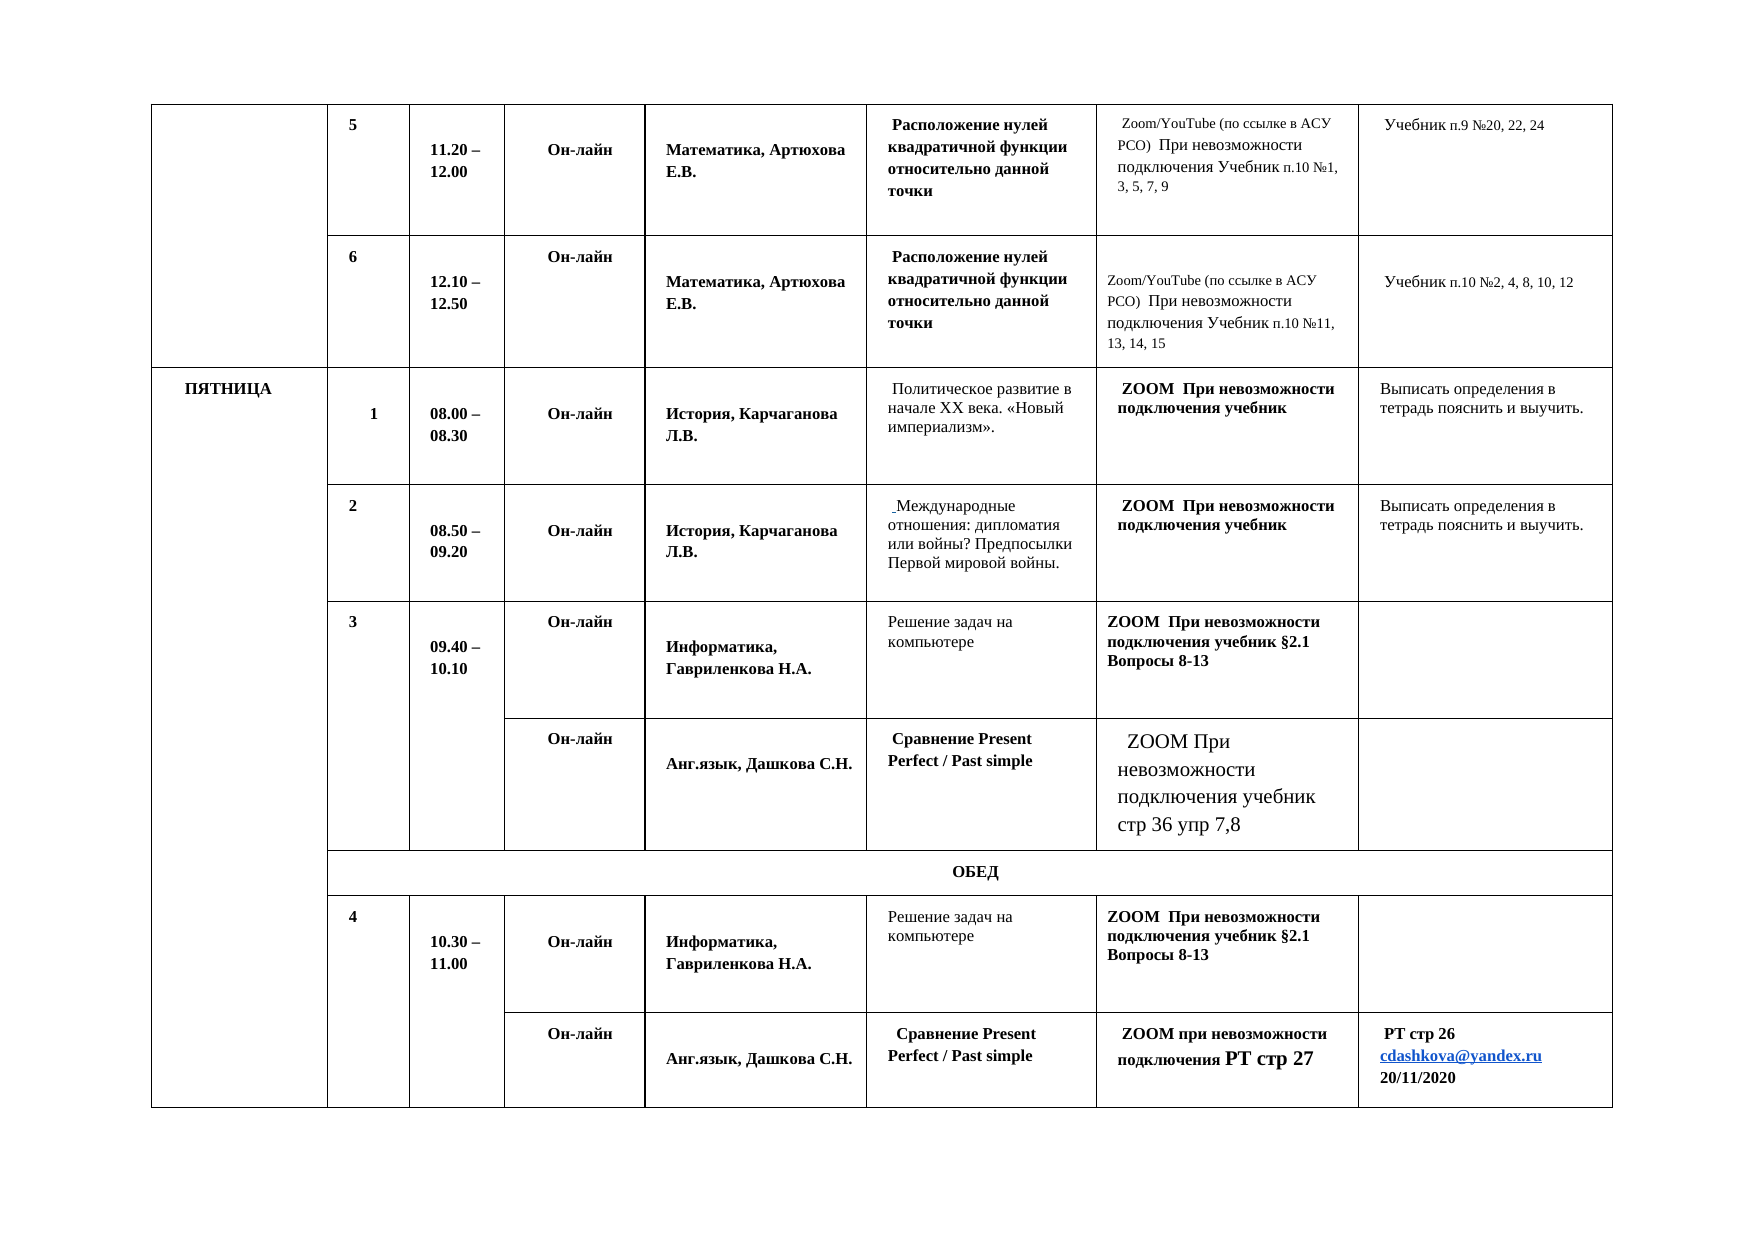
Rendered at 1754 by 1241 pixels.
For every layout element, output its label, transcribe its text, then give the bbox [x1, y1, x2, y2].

table_cell ПЯТНИЦА [152, 368, 327, 1107]
table_cell Решение задач на компьютере [867, 896, 1096, 1012]
table_cell Математика, Артюхова Е.В. [646, 105, 866, 235]
table_cell Политическое развитие в начале XX века. «Новый империализм». [867, 368, 1096, 484]
table_cell Выписать определения в тетрадь пояснить и выучить. [1359, 485, 1612, 601]
table_cell Он-лайн [505, 896, 644, 1012]
table_cell Он-лайн [505, 602, 644, 718]
table_cell Он-лайн [505, 719, 644, 850]
table_cell ZOOM При невозможности подключения учебник §2.1 Вопросы 8-13 [1097, 602, 1358, 718]
table_cell [1359, 602, 1612, 718]
table_cell [1359, 719, 1612, 850]
table_cell ОБЕД [328, 851, 1612, 895]
table_cell Он-лайн [505, 236, 644, 367]
table_cell [1359, 896, 1612, 1012]
table_cell 3 [328, 602, 409, 850]
table_cell 5 [328, 105, 409, 235]
table_cell Расположение нулей квадратичной функции относительно данной точки [867, 236, 1096, 367]
table_cell Анг.язык, Дашкова С.Н. [646, 1013, 866, 1107]
table_cell 6 [328, 236, 409, 367]
table_cell Учебник п.9 №20, 22, 24 [1359, 105, 1612, 235]
table_cell 1 [328, 368, 409, 484]
table_cell Выписать определения в тетрадь пояснить и выучить. [1359, 368, 1612, 484]
table_cell 09.40 – 10.10 [410, 602, 504, 850]
table_cell Анг.язык, Дашкова С.Н. [646, 719, 866, 850]
table_cell 4 [328, 896, 409, 1107]
table_cell 11.20 – 12.00 [410, 105, 504, 235]
table_cell Расположение нулей квадратичной функции относительно данной точки [867, 105, 1096, 235]
table_cell ZOOM При невозможности подключения учебник [1097, 485, 1358, 601]
table_cell Информатика, Гавриленкова Н.А. [646, 602, 866, 718]
table_cell ZOOM При невозможности подключения учебник стр 36 упр 7,8 [1097, 719, 1358, 850]
table_cell Он-лайн [505, 368, 644, 484]
table_cell Сравнение Present Perfect / Past simple [867, 1013, 1096, 1107]
table_cell Математика, Артюхова Е.В. [646, 236, 866, 367]
table_cell Сравнение Present Perfect / Past simple [867, 719, 1096, 850]
table_cell История, Карчаганова Л.В. [646, 368, 866, 484]
table_cell Zoom/YouTube (по ссылке в АСУ РСО) При невозможности подключения Учебник п.10 №1, 3, 5, 7, 9 [1097, 105, 1358, 235]
table_cell Zoom/YouTube (по ссылке в АСУ РСО) При невозможности подключения Учебник п.10 №11, 13, 14, 15 [1097, 236, 1358, 367]
table_cell 10.30 – 11.00 [410, 896, 504, 1107]
table_cell Он-лайн [505, 105, 644, 235]
table_cell Международные отношения: дипломатия или войны? Предпосылки Первой мировой войны. [867, 485, 1096, 601]
table_cell Учебник п.10 №2, 4, 8, 10, 12 [1359, 236, 1612, 367]
table_cell Информатика, Гавриленкова Н.А. [646, 896, 866, 1012]
table_cell ZOOM При невозможности подключения учебник [1097, 368, 1358, 484]
table_cell 2 [328, 485, 409, 601]
table_cell 12.10 – 12.50 [410, 236, 504, 367]
table_cell Решение задач на компьютере [867, 602, 1096, 718]
table_cell Он-лайн [505, 1013, 644, 1107]
table_cell 08.50 – 09.20 [410, 485, 504, 601]
table_cell РТ стр 26 cdashkova@yandex.ru 20/11/2020 [1359, 1013, 1612, 1107]
table_cell ZOOM при невозможности подключения РТ стр 27 [1097, 1013, 1358, 1107]
table_cell История, Карчаганова Л.В. [646, 485, 866, 601]
table_cell Он-лайн [505, 485, 644, 601]
table_cell 08.00 – 08.30 [410, 368, 504, 484]
table_cell ZOOM При невозможности подключения учебник §2.1 Вопросы 8-13 [1097, 896, 1358, 1012]
